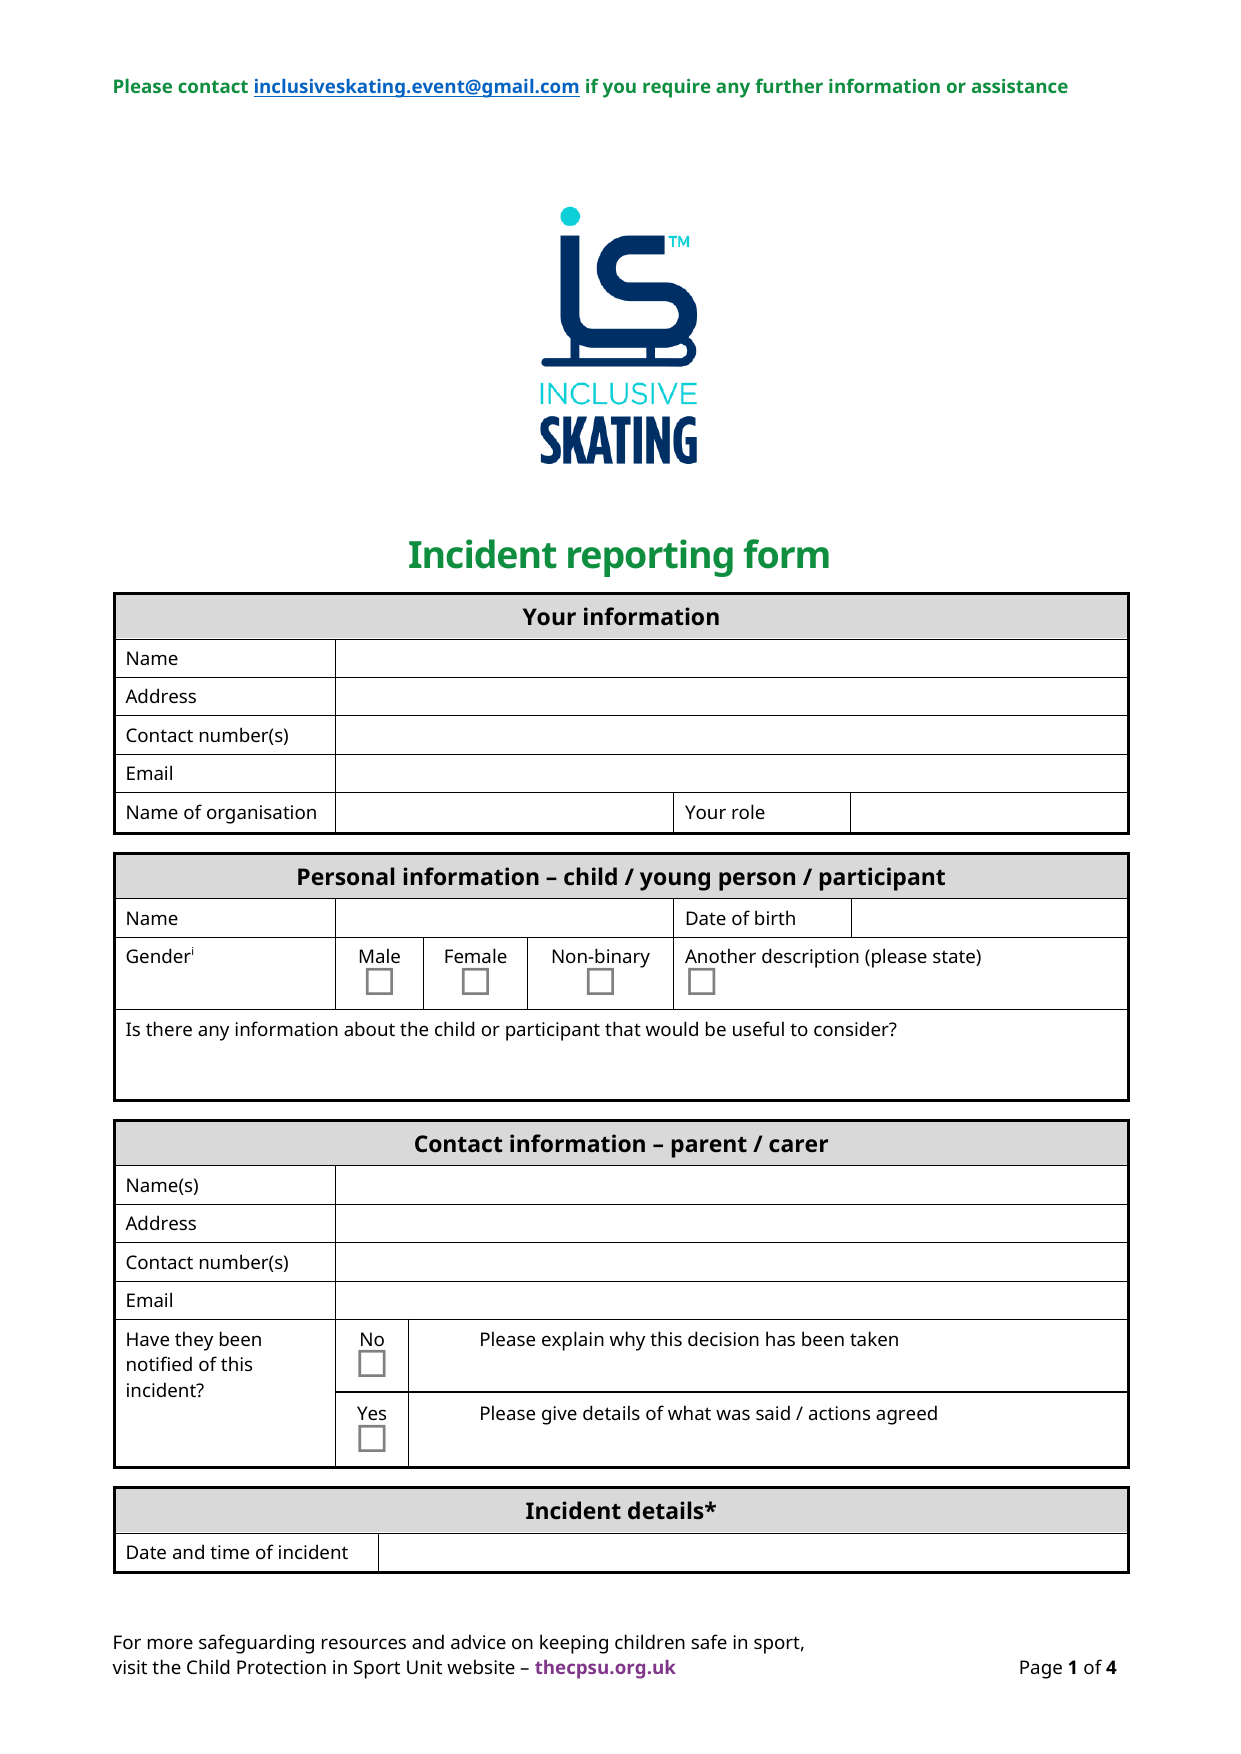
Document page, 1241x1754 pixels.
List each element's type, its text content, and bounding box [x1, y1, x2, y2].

table_cell [852, 899, 1127, 937]
table_cell Male [336, 938, 423, 1009]
table_cell Please give details of what was said / actions agreed [468, 1393, 1127, 1466]
table_cell [336, 678, 1127, 715]
table_cell [336, 640, 1127, 677]
table_cell Name [116, 899, 335, 937]
table_cell Contact number(s) [116, 716, 335, 754]
table_header Contact information – parent / carer [116, 1122, 1127, 1165]
table_cell Date of birth [674, 899, 851, 937]
table_header Your information [116, 595, 1127, 638]
table_cell [336, 1282, 1127, 1319]
table_cell Another description (please state) [674, 938, 1127, 1009]
table_cell Yes [336, 1393, 408, 1466]
table_cell Is there any information about the child or participant that would be useful to consider? [116, 1010, 1127, 1099]
table_cell Name [116, 640, 335, 677]
table_cell Your role [674, 793, 850, 832]
table_cell [409, 1320, 468, 1391]
table_cell [336, 716, 1127, 754]
title Incident reporting form [112, 529, 1128, 580]
table_cell Gender [116, 938, 335, 1009]
table_cell [336, 899, 673, 937]
table_cell [336, 793, 673, 832]
table_cell Email [116, 755, 335, 792]
table_cell Contact number(s) [116, 1243, 335, 1281]
table_header Personal information – child / young person / participant [116, 855, 1127, 898]
table_cell [336, 1166, 1127, 1204]
table_cell Email [116, 1282, 335, 1319]
table_cell [379, 1534, 1127, 1571]
table_cell Name of organisation [116, 793, 335, 832]
table_cell Please explain why this decision has been taken [468, 1320, 1127, 1391]
table_cell Name(s) [116, 1166, 335, 1204]
table_cell Have they been notified of this incident? [116, 1320, 335, 1466]
table_cell Address [116, 678, 335, 715]
table_header Incident details* [116, 1489, 1127, 1532]
table_cell [336, 1205, 1127, 1242]
table_cell [336, 755, 1127, 792]
table_cell [851, 793, 1127, 832]
table_cell Address [116, 1205, 335, 1242]
table_cell Non-binary [528, 938, 673, 1009]
table_cell No [336, 1320, 408, 1391]
table_cell [336, 1243, 1127, 1281]
table_cell [409, 1393, 468, 1466]
table_cell Female [424, 938, 527, 1009]
picture [431, 150, 809, 529]
table_cell Date and time of incident [116, 1534, 378, 1571]
